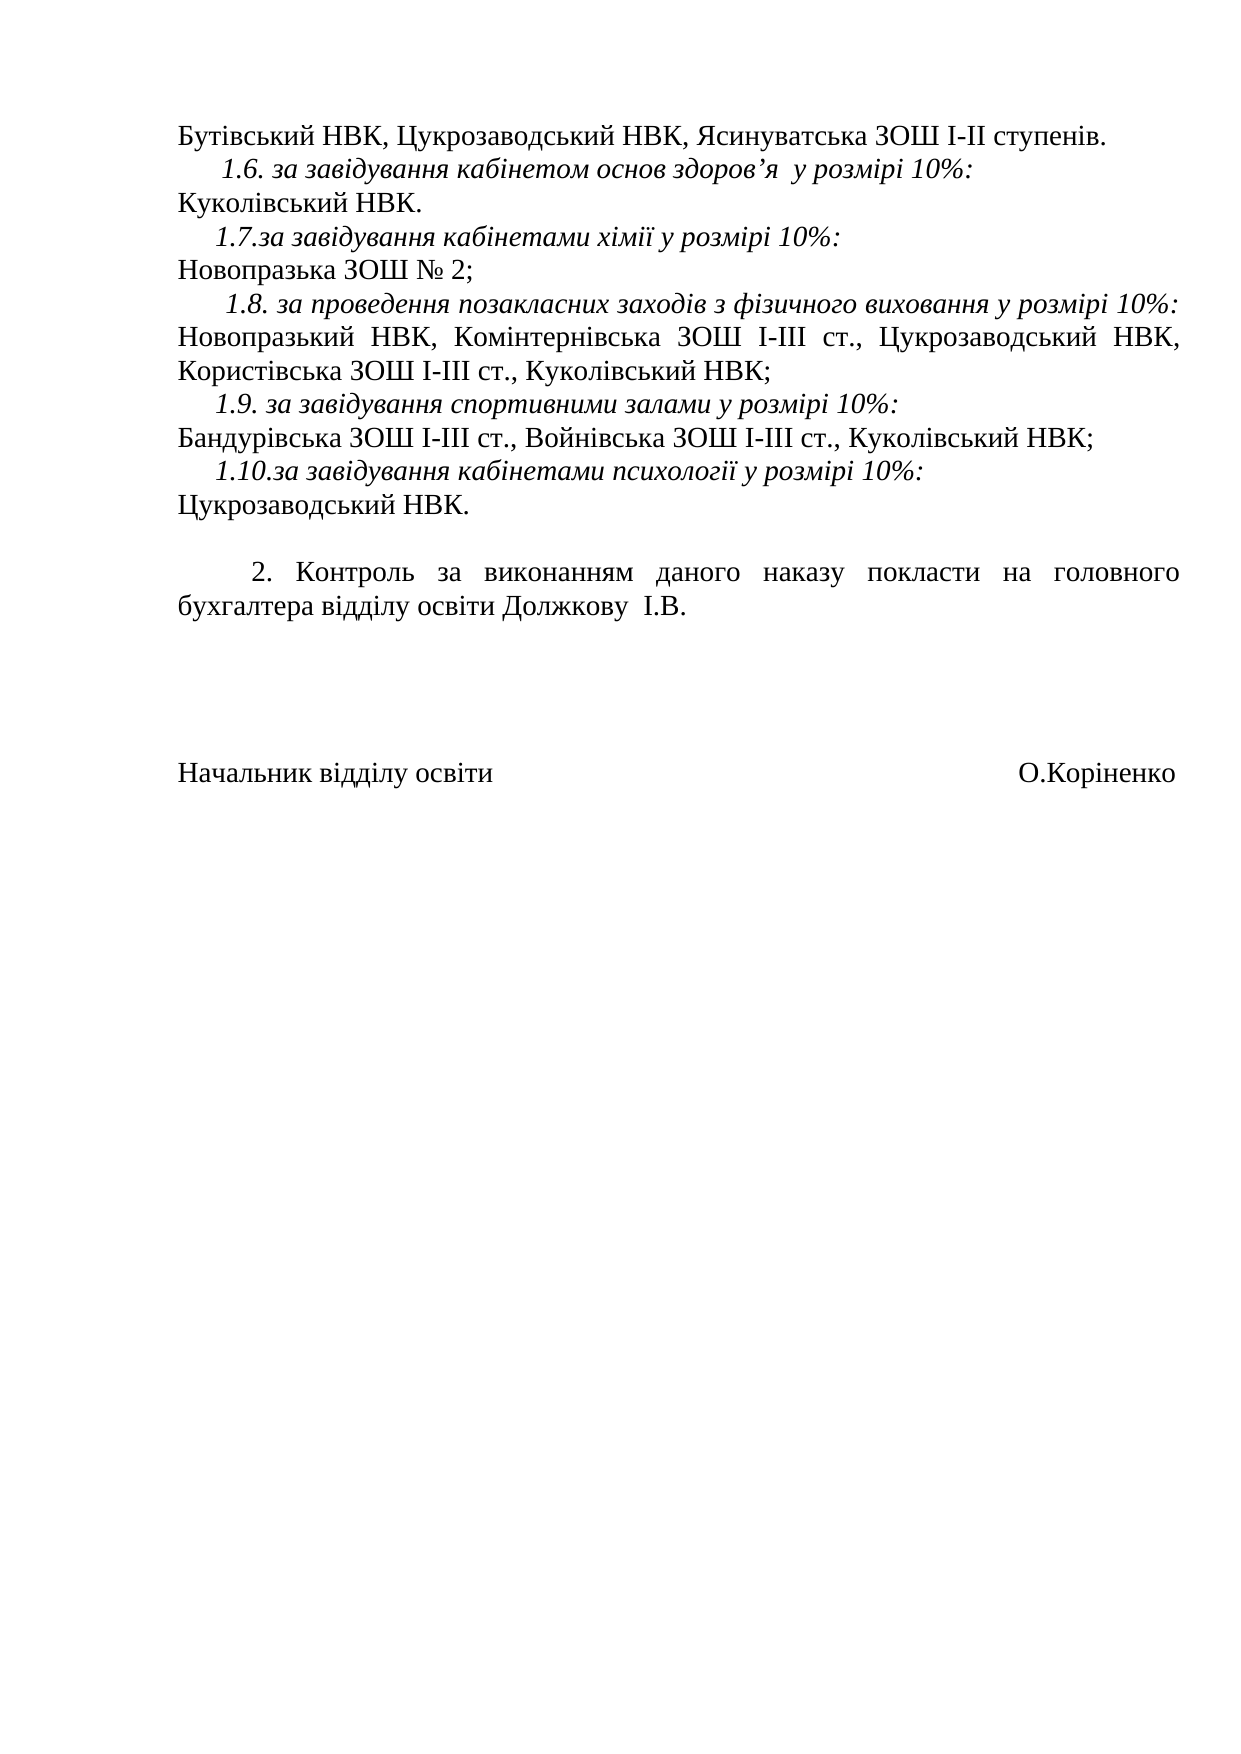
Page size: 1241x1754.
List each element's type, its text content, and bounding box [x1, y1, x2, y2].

text Бандурівська ЗОШ І-ІІІ ст., Войнівська ЗОШ І-ІІІ ст., Куколівський НВК; [177, 420, 1181, 453]
text 1.9. за завідування спортивними залами у розмірі 10%: [177, 386, 1181, 420]
text Цукрозаводський НВК. [177, 487, 1181, 521]
text Новопразька ЗОШ № 2; [177, 252, 1181, 286]
text Начальник відділу освіти О.Коріненко [177, 755, 1181, 789]
text Бутівський НВК, Цукрозаводський НВК, Ясинуватська ЗОШ І-ІІ ступенів. [177, 118, 1181, 152]
text 1.7.за завідування кабінетами хімії у розмірі 10%: [215, 219, 1181, 252]
text Куколівський НВК. [177, 185, 1181, 219]
text 1.6. за завідування кабінетом основ здоров’я у розмірі 10%: [177, 152, 1181, 185]
text 2. Контроль за виконанням даного наказу покласти на головного бухгалтера відділу освіти Должкову І.В. [177, 554, 1181, 621]
text 1.8. за проведення позакласних заходів з фізичного виховання у розмірі 10%: Новопразький НВК, Комінтернівська ЗОШ І-ІІІ ст., Цукрозаводський НВК, Користівська ЗОШ І-ІІІ ст., Куколівський НВК; [177, 286, 1181, 386]
text 1.10.за завідування кабінетами психології у розмірі 10%: [215, 453, 1181, 487]
